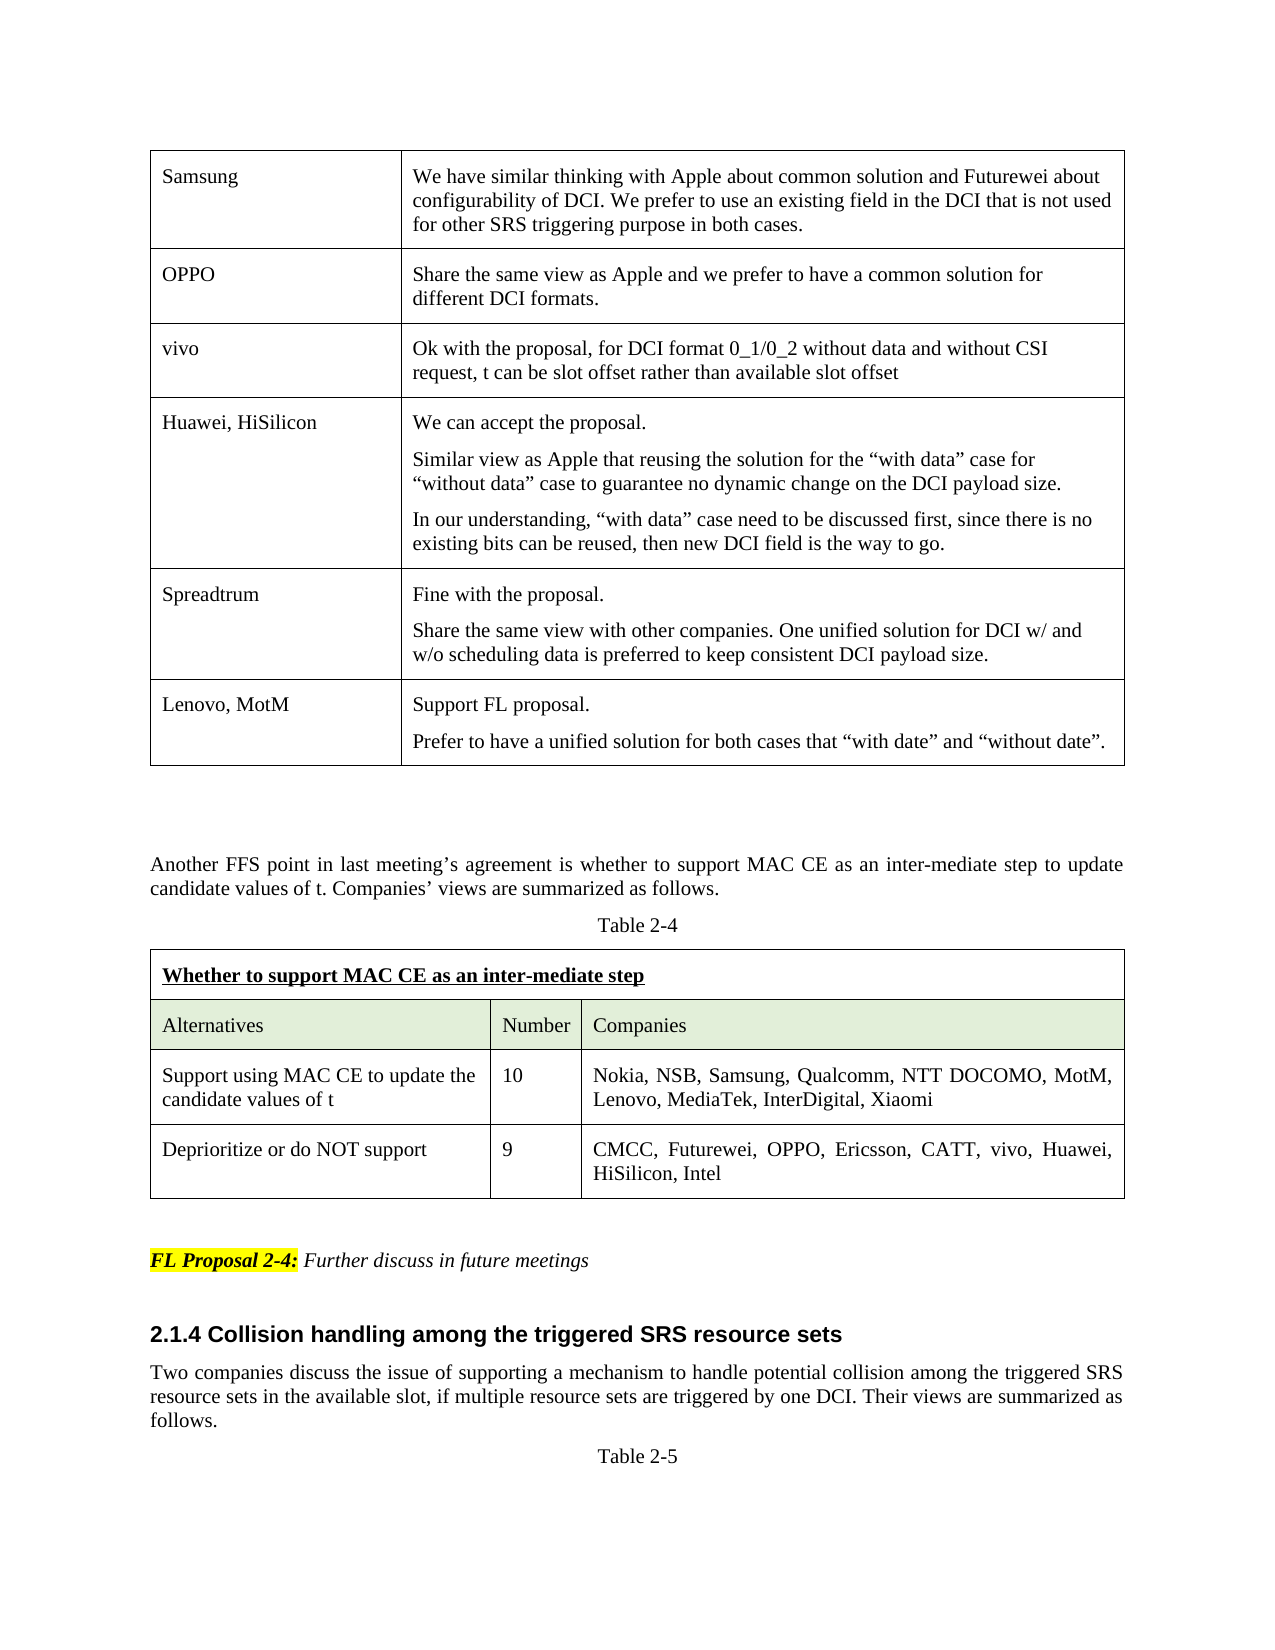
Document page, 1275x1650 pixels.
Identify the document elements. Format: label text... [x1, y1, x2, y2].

table_cell Fine with the proposal. Share the same view with other companies. One unified solution for DCI w/ and w/o scheduling data is preferred to keep consistent DCI payload size. [402, 569, 1124, 679]
table_cell Alternatives [151, 1000, 490, 1049]
table_cell Support FL proposal. Prefer to have a unified solution for both cases that “with date” and “without date”. [402, 680, 1124, 765]
table_cell 10 [491, 1050, 581, 1123]
table_cell Support using MAC CE to update the candidate values of t [151, 1050, 490, 1123]
table_cell Huawei, HiSilicon [151, 398, 401, 568]
table_cell Samsung [151, 151, 401, 248]
text Two companies discuss the issue of supporting a mechanism to handle potential collision among the triggered SRS resource sets in the available slot, if multiple resource sets are triggered by one DCI. Their views are summarized as follows. [150, 1360, 1125, 1432]
text Table 2-4 [150, 913, 1125, 937]
text FL Proposal 2-4: Further discuss in future meetings [298, 1248, 1125, 1272]
table_cell Nokia, NSB, Samsung, Qualcomm, NTT DOCOMO, MotM, Lenovo, MediaTek, InterDigital, Xiaomi [582, 1050, 1124, 1123]
subtitle 2.1.4 Collision handling among the triggered SRS resource sets [150, 1321, 1125, 1347]
table_cell We can accept the proposal. Similar view as Apple that reusing the solution for the “with data” case for “without data” case to guarantee no dynamic change on the DCI payload size. In our understanding, “with data” case need to be discussed first, since there is no existing bits can be reused, then new DCI field is the way to go. [402, 398, 1124, 568]
table_cell We have similar thinking with Apple about common solution and Futurewei about configurability of DCI. We prefer to use an existing field in the DCI that is not used for other SRS triggering purpose in both cases. [402, 151, 1124, 248]
text Another FFS point in last meeting’s agreement is whether to support MAC CE as an inter-mediate step to update candidate values of t. Companies’ views are summarized as follows. [150, 852, 1125, 900]
table_cell Number [491, 1000, 581, 1049]
text Table 2-5 [150, 1444, 1125, 1468]
table_cell Companies [582, 1000, 1124, 1049]
table_cell Deprioritize or do NOT support [151, 1125, 490, 1198]
table_cell Lenovo, MotM [151, 680, 401, 765]
table_cell vivo [151, 324, 401, 397]
table_cell Ok with the proposal, for DCI format 0_1/0_2 without data and without CSI request, t can be slot offset rather than available slot offset [402, 324, 1124, 397]
table_cell 9 [491, 1125, 581, 1198]
table_cell Spreadtrum [151, 569, 401, 679]
table_cell Share the same view as Apple and we prefer to have a common solution for different DCI formats. [402, 249, 1124, 322]
table_cell CMCC, Futurewei, OPPO, Ericsson, CATT, vivo, Huawei, HiSilicon, Intel [582, 1125, 1124, 1198]
table_cell OPPO [151, 249, 401, 322]
table_header Whether to support MAC CE as an inter-mediate step [151, 950, 1124, 999]
